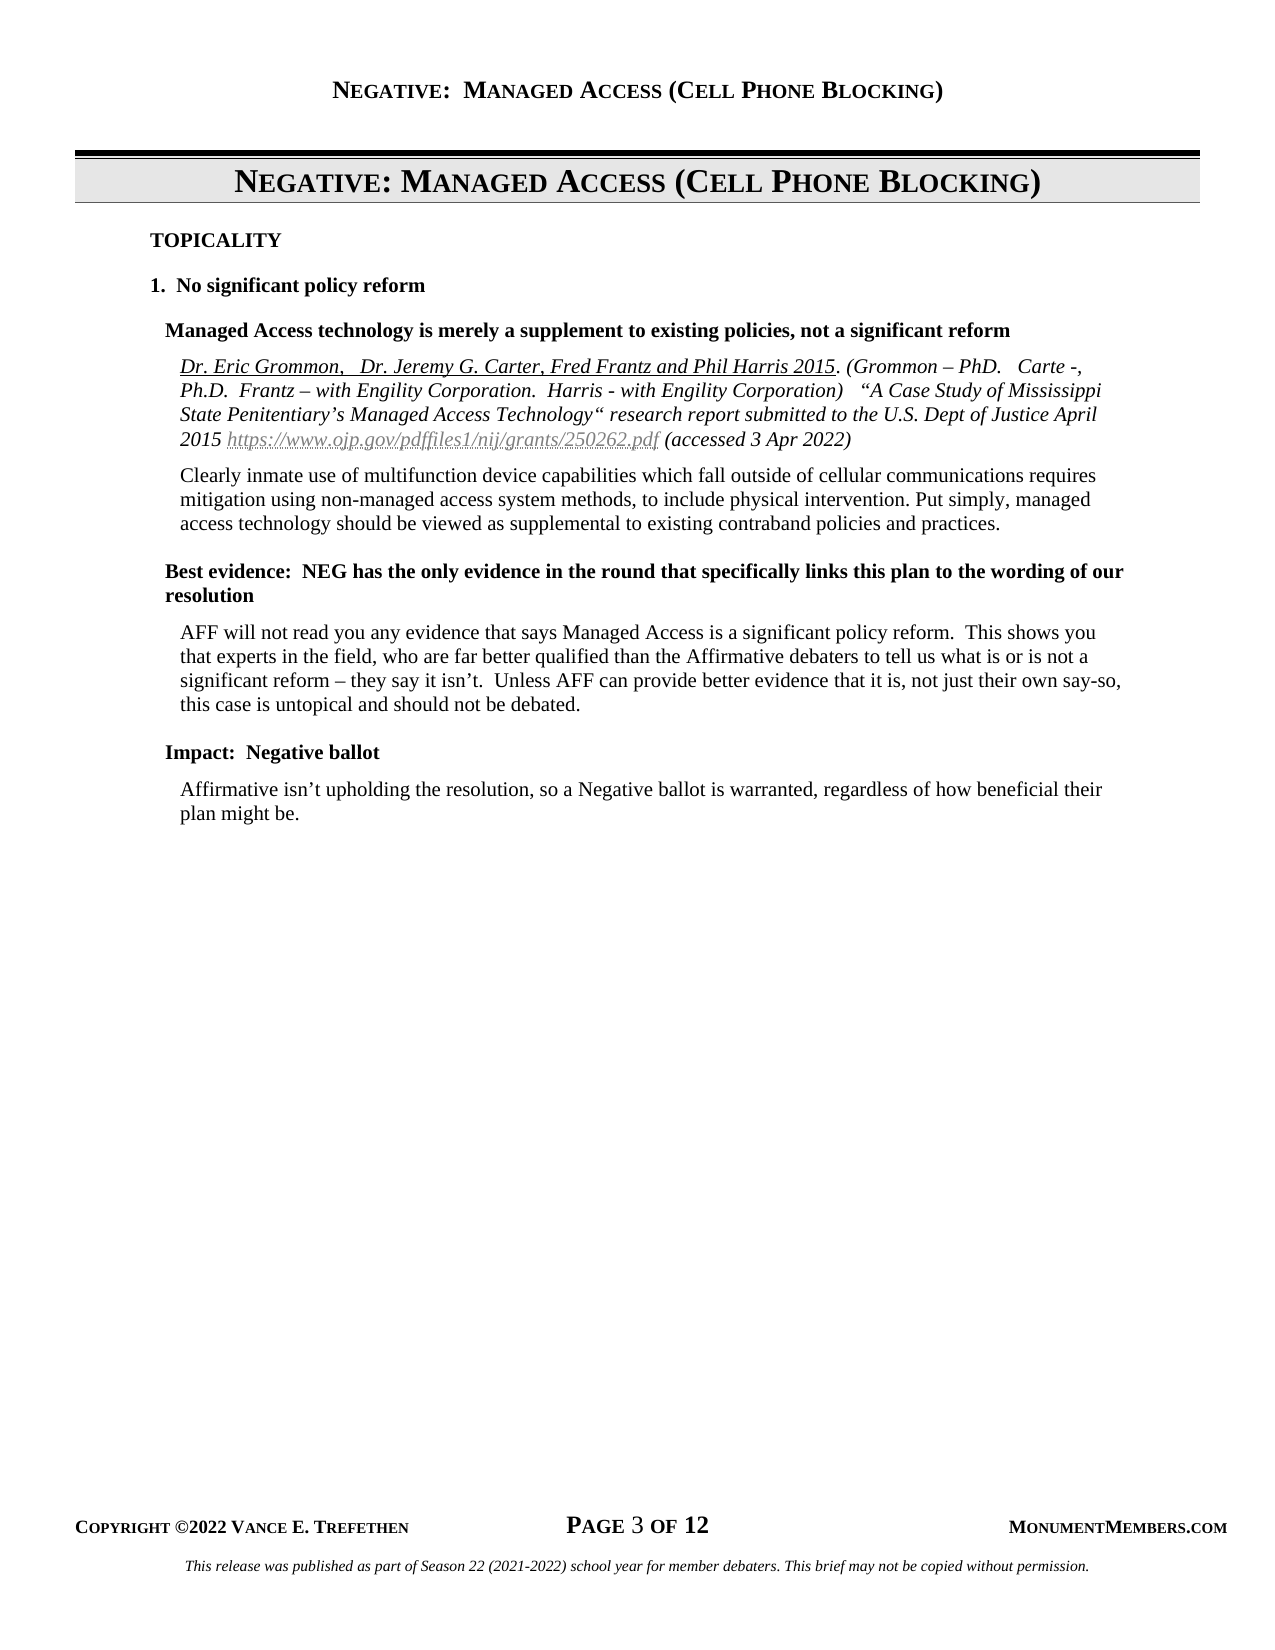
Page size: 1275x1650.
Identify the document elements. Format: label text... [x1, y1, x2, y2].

text Clearly inmate use of multifunction device capabilities which fall outside of cellular communications requires mitigation using non-managed access system methods, to include physical intervention. Put simply, managed access technology should be viewed as supplemental to existing contraband policies and practices. [180, 463, 1125, 535]
text Dr. Eric Grommon, Dr. Jeremy G. Carter, Fred Frantz and Phil Harris 2015. (Grommon – PhD. Carte -, Ph.D. Frantz – with Engility Corporation. Harris - with Engility Corporation) “A Case Study of Mississippi State Penitentiary’s Managed Access Technology“ research report submitted to the U.S. Dept of Justice April 2015 https://www.ojp.gov/pdffiles1/nij/grants/250262.pdf (accessed 3 Apr 2022) [180, 354, 1125, 451]
title Negative: Managed Access (Cell Phone Blocking) [75, 159, 1200, 202]
text AFF will not read you any evidence that says Managed Access is a significant policy reform. This shows you that experts in the field, who are far better qualified than the Affirmative debaters to tell us what is or is not a significant reform – they say it isn’t. Unless AFF can provide better evidence that it is, not just their own say-so, this case is untopical and should not be debated. [180, 620, 1125, 716]
text Impact: Negative ballot [165, 740, 1125, 764]
text Affirmative isn’t upholding the resolution, so a Negative ballot is warranted, regardless of how beneficial their plan might be. [180, 777, 1125, 825]
text 1. No significant policy reform [150, 273, 1125, 297]
text TOPICALITY [150, 228, 1125, 252]
text Managed Access technology is merely a supplement to existing policies, not a significant reform [165, 318, 1125, 342]
text Best evidence: NEG has the only evidence in the round that specifically links this plan to the wording of our resolution [165, 535, 1125, 607]
